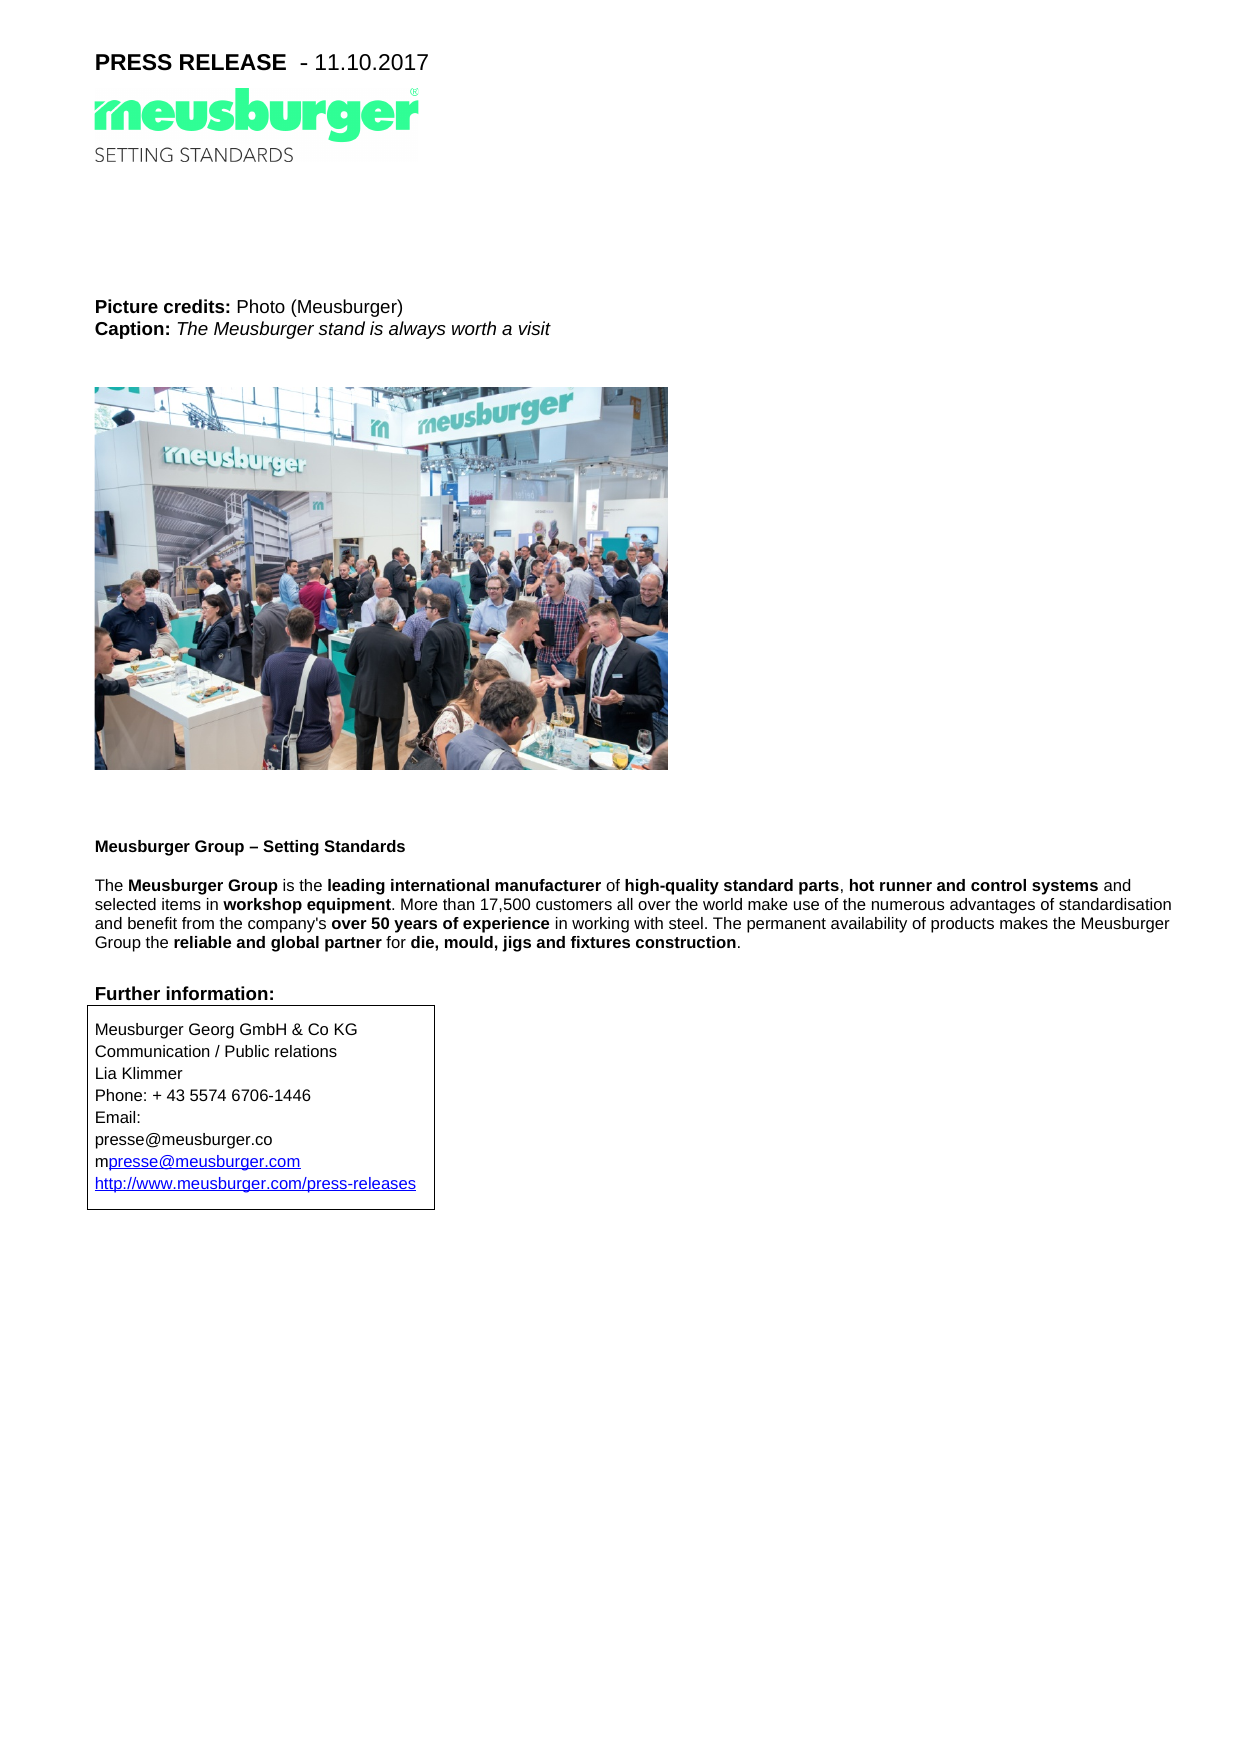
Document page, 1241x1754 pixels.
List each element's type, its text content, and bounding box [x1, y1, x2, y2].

text Further information: [94, 983, 1181, 1005]
text Caption: The Meusburger stand is always worth a visit [94, 318, 1181, 339]
picture [94, 387, 668, 770]
text Meusburger Group – Setting Standards [94, 837, 1181, 856]
text Picture credits: Photo (Meusburger) [94, 296, 1181, 318]
table_header Meusburger Georg GmbH & Co KG Communication / Public relations Lia Klimmer Phone: + 43 5574 6706-1446 Email: presse@meusburger.compresse@meusburger.com http://www.meusburger.com/press-releases [88, 1006, 434, 1209]
picture [94, 88, 419, 162]
text The Meusburger Group is the leading international manufacturer of high-quality standard parts, hot runner and control systems and selected items in workshop equipment. More than 17,500 customers all over the world make use of the numerous advantages of standardisation and benefit from the company's over 50 years of experience in working with steel. The permanent availability of products makes the Meusburger Group the reliable and global partner for die, mould, jigs and fixtures construction. [94, 875, 1181, 952]
